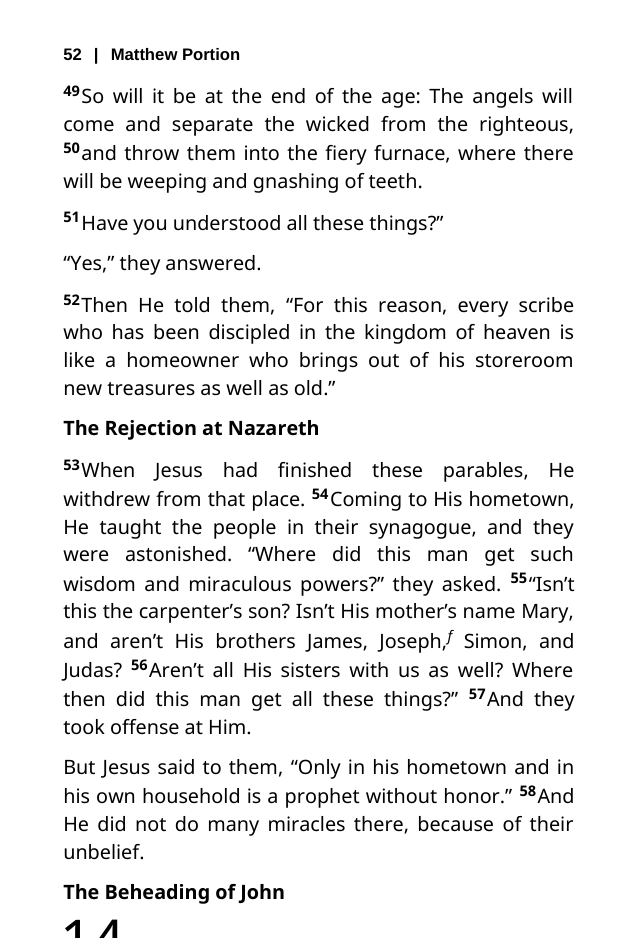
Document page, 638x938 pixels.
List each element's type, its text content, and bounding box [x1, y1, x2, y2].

text The Rejection at Nazareth [63, 414, 574, 441]
text 51 Have you understood all these things?” [63, 207, 574, 236]
text 52 Then He told them, “For this reason, every scribe who has been discipled in the kingdom of heaven is like a homeowner who brings out of his storeroom new treasures as well as old.” [63, 289, 574, 401]
text 53 When Jesus had finished these parables, He withdrew from that place. 54 Coming to His hometown, He taught the people in their synagogue, and they were astonished. “Where did this man get such wisdom and miraculous powers?” they asked. 55 “Isn’t this the carpenter’s son? Isn’t His mother’s name Mary, and aren’t His brothers James, Joseph,f Simon, and Judas? 56 Aren’t all His sisters with us as well? Where then did this man get all these things?” 57 And they took offense at Him. [63, 454, 574, 740]
text “Yes,” they answered. [63, 249, 574, 276]
text The Beheading of John [63, 878, 574, 905]
text 49 So will it be at the end of the age: The angels will come and separate the wicked from the righteous, 50 and throw them into the fiery furnace, where there will be weeping and gnashing of teeth. [63, 81, 574, 194]
text But Jesus said to them, “Only in his hometown and in his own household is a prophet without honor.” 58 And He did not do many miracles there, because of their unbelief. [63, 753, 574, 865]
